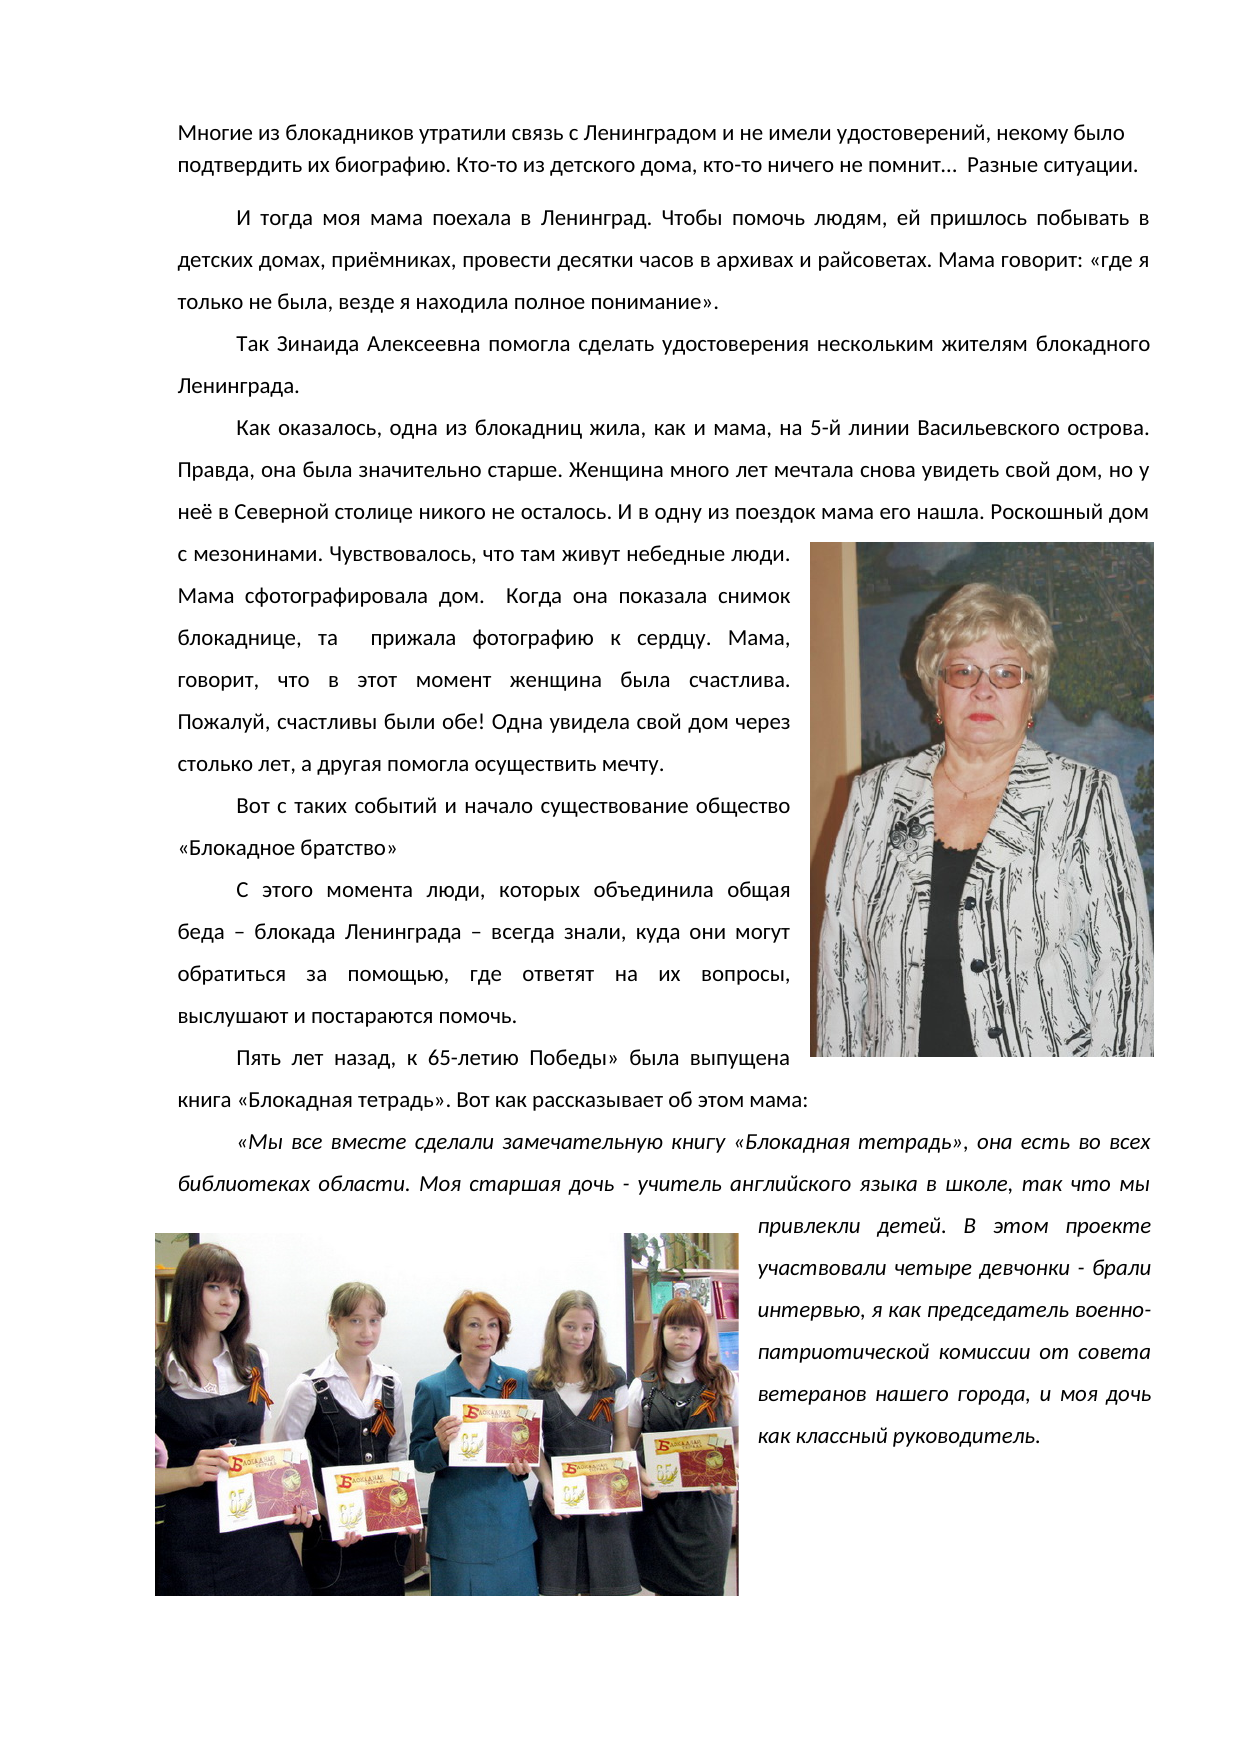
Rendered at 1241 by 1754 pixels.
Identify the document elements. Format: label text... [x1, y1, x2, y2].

text С этого момента люди, которых объединила общая беда – блокада Ленинграда – всегда знали, куда они могут обратиться за помощью, где ответят на их вопросы, выслушают и постараются помочь. [177, 875, 810, 1029]
text Многие из блокадников утратили связь с Ленинградом и не имели удостоверений, некому было подтвердить их биографию. Кто-то из детского дома, кто-то ничего не помнит… Разные ситуации. [177, 118, 1152, 178]
text И тогда моя мама поехала в Ленинград. Чтобы помочь людям, ей пришлось побывать в детских домах, приёмниках, провести десятки часов в архивах и райсоветах. Мама говорит: «где я только не была, везде я находила полное понимание». [177, 203, 1152, 315]
text Вот с таких событий и начало существование общество «Блокадное братство» [177, 791, 810, 861]
text Так Зинаида Алексеевна помогла сделать удостоверения нескольким жителям блокадного Ленинграда. [177, 329, 1152, 399]
picture [155, 1233, 739, 1596]
picture [810, 542, 1154, 1055]
text Как оказалось, одна из блокадниц жила, как и мама, на 5-й линии Васильевского острова. Правда, она была значительно старше. Женщина много лет мечтала снова увидеть свой дом, но у неё в Северной столице никого не осталось. И в одну из поездок мама его нашла. Роскошный дом с мезонинами. Чувствовалось, что там живут небедные люди. Мама сфотографировала дом. Когда она показала снимок блокаднице, та прижала фотографию к сердцу. Мама, говорит, что в этот момент женщина была счастлива. Пожалуй, счастливы были обе! Одна увидела свой дом через столько лет, а другая помогла осуществить мечту. [177, 413, 1152, 777]
text Пять лет назад, к 65-летию Победы» была выпущена книга «Блокадная тетрадь». Вот как рассказывает об этом мама: [177, 1043, 1152, 1113]
text «Мы все вместе сделали замечательную книгу «Блокадная тетрадь», она есть во всех библиотеках области. Моя старшая дочь - учитель английского языка в школе, так что мы привлекли детей. В этом проекте участвовали четыре девчонки - брали интервью, я как председатель военно-патриотической комиссии от совета ветеранов нашего города, и моя дочь как классный руководитель. [177, 1127, 1152, 1449]
